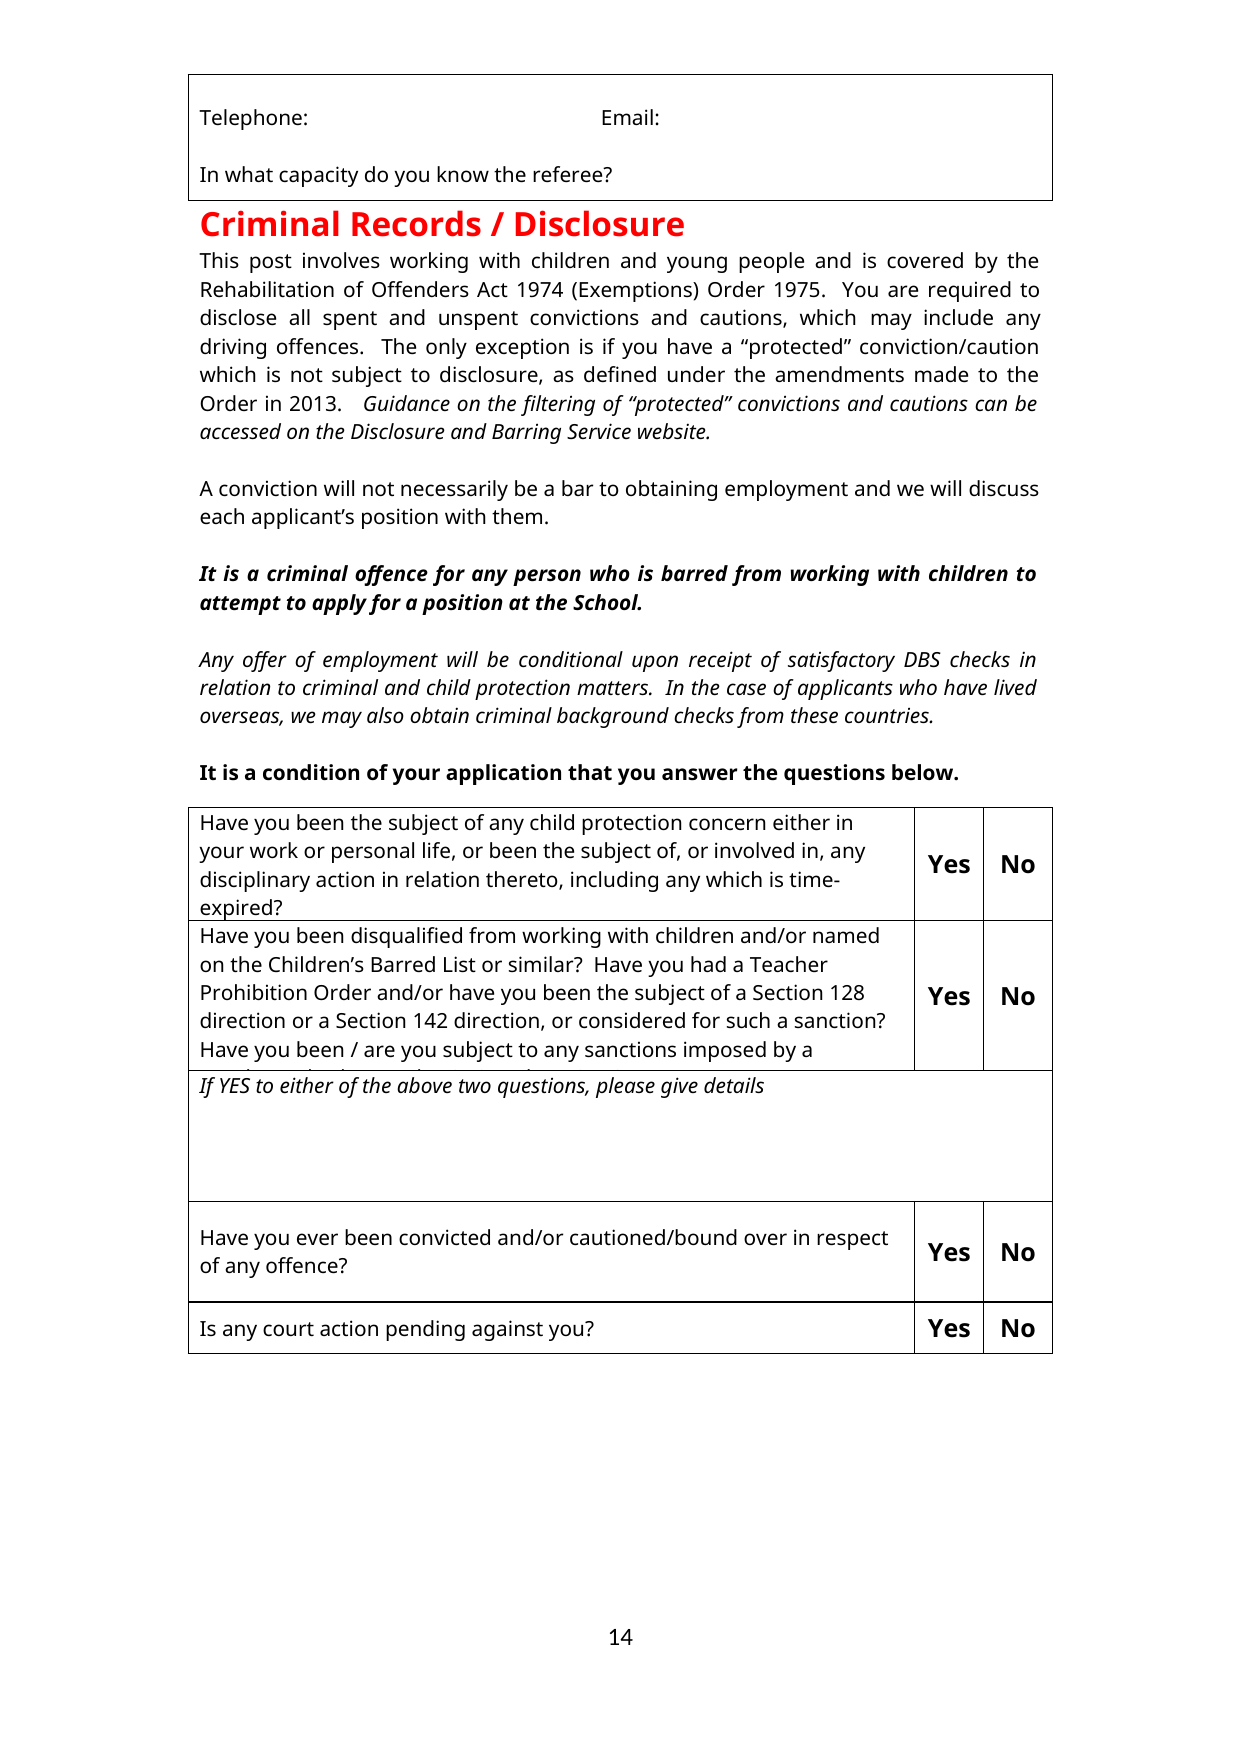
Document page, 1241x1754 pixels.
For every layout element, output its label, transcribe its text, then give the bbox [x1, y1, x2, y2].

table_cell If YES to either of the above two questions, please give details [189, 1071, 1052, 1201]
table_cell No [984, 1303, 1052, 1353]
table_cell No [984, 808, 1052, 920]
table_cell Yes [915, 921, 983, 1070]
table_cell Criminal Records / Disclosure This post involves working with children and young people and is covered by the Rehabilitation of Offenders Act 1974 (Exemptions) Order 1975. You are required to disclose all spent and unspent convictions and cautions, which may include any driving offences. The only exception is if you have a “protected” conviction/caution which is not subject to disclosure, as defined under the amendments made to the Order in 2013. Guidance on the filtering of “protected” convictions and cautions can be accessed on the Disclosure and Barring Service website. A conviction will not necessarily be a bar to obtaining employment and we will discuss each applicant’s position with them. It is a criminal offence for any person who is barred from working with children to attempt to apply for a position at the School. Any offer of employment will be conditional upon receipt of satisfactory DBS checks in relation to criminal and child protection matters. In the case of applicants who have lived overseas, we may also obtain criminal background checks from these countries. It is a condition of your application that you answer the questions below. [188, 201, 1052, 807]
table_cell Have you ever been convicted and/or cautioned/bound over in respect of any offence? [189, 1202, 914, 1301]
table_cell Yes [915, 1303, 983, 1353]
table_cell No [984, 921, 1052, 1070]
table_cell Have you been disqualified from working with children and/or named on the Children’s Barred List or similar? Have you had a Teacher Prohibition Order and/or have you been the subject of a Section 128 direction or a Section 142 direction, or considered for such a sanction? Have you been / are you subject to any sanctions imposed by a regulatory body (e.g. the GTC or the NCTL)? [189, 921, 914, 1070]
table_cell Yes [915, 808, 983, 920]
table_cell Have you been the subject of any child protection concern either in your work or personal life, or been the subject of, or involved in, any disciplinary action in relation thereto, including any which is time-expired? [189, 808, 914, 920]
table_cell No [984, 1202, 1052, 1301]
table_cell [189, 75, 1052, 200]
table_cell Is any court action pending against you? [189, 1303, 914, 1353]
table_cell Yes [915, 1202, 983, 1301]
